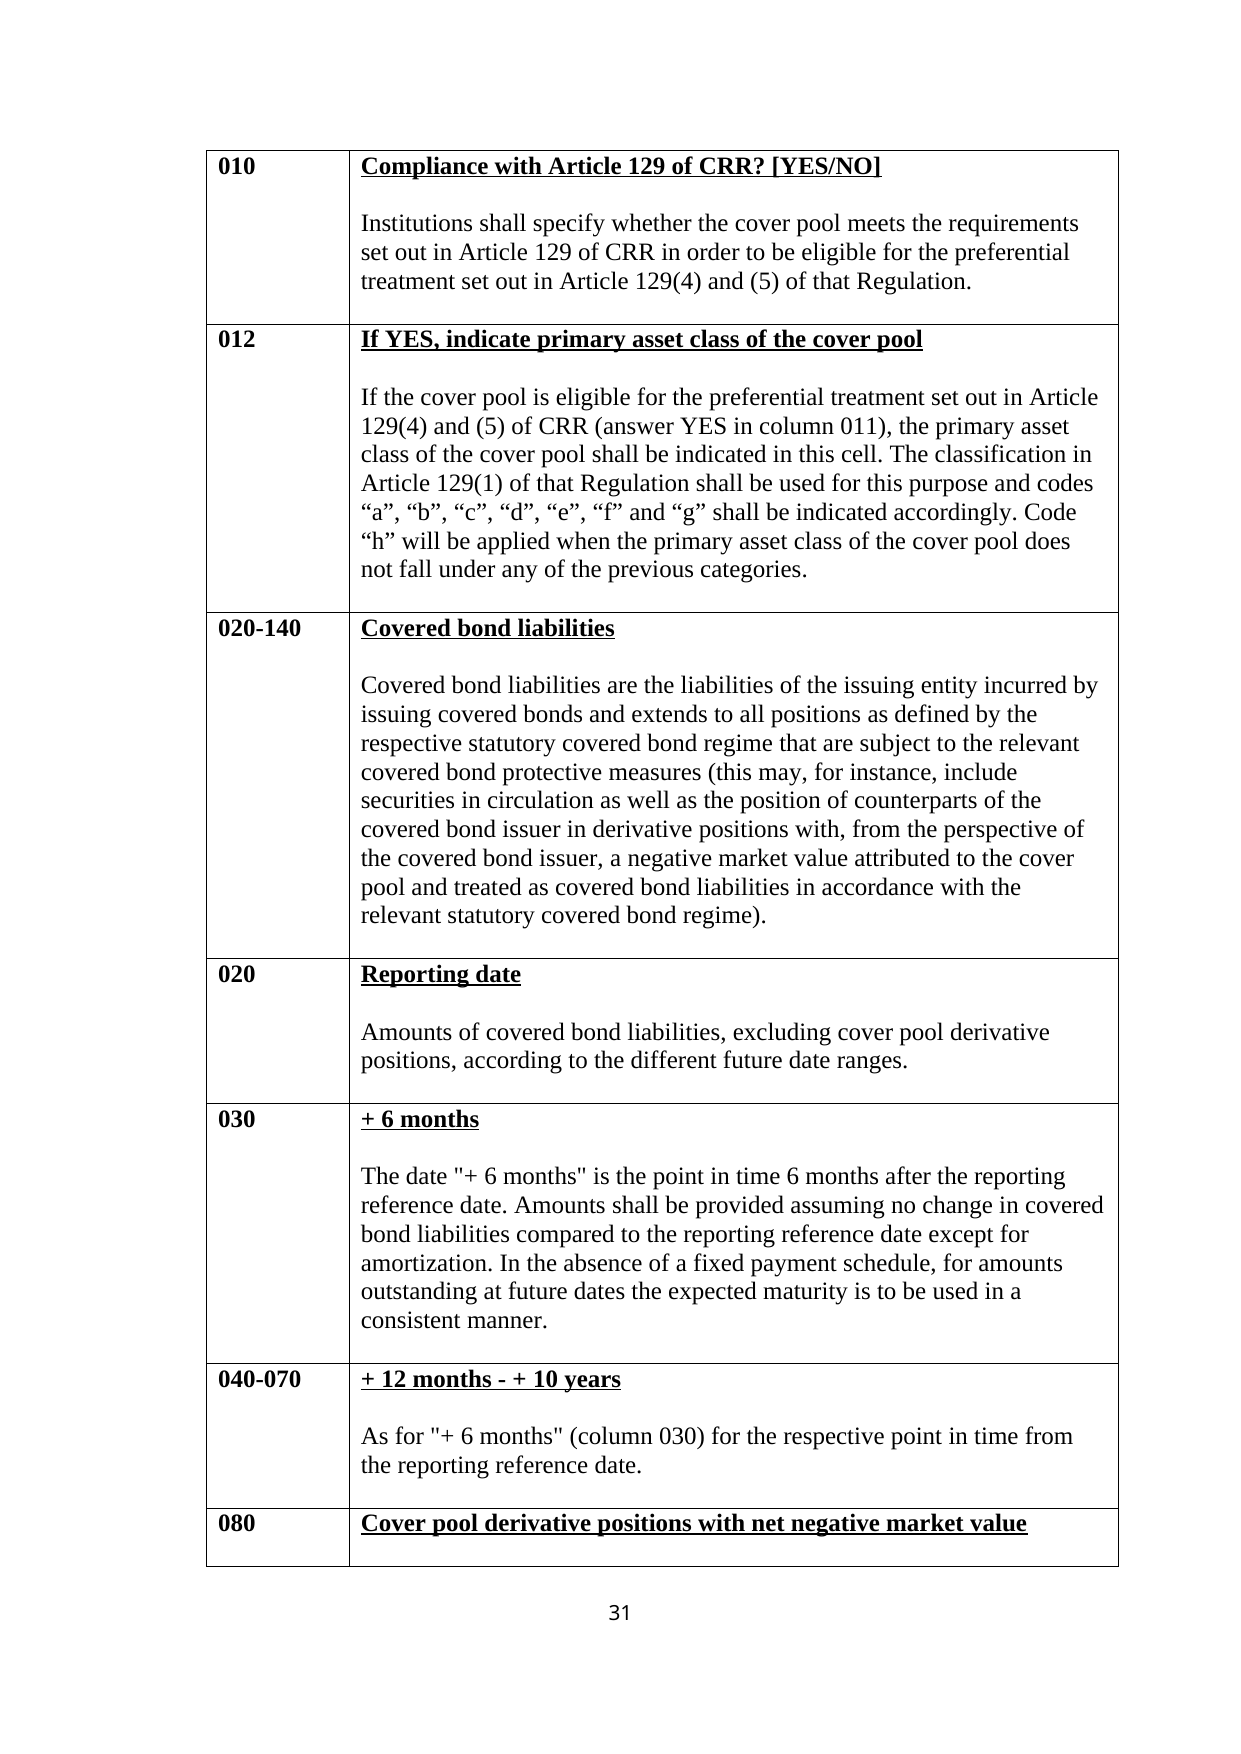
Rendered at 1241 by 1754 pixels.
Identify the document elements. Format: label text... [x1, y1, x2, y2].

table_cell 020 [207, 959, 349, 1103]
table_cell 030 [207, 1104, 349, 1363]
table_cell 040-070 [207, 1364, 349, 1507]
table_cell Reporting date Amounts of covered bond liabilities, excluding cover pool derivative positions, according to the different future date ranges. [350, 959, 1118, 1103]
table_cell 010 [207, 151, 349, 323]
table_cell + 6 months The date "+ 6 months" is the point in time 6 months after the reporting reference date. Amounts shall be provided assuming no change in covered bond liabilities compared to the reporting reference date except for amortization. In the absence of a fixed payment schedule, for amounts outstanding at future dates the expected maturity is to be used in a consistent manner. [350, 1104, 1118, 1363]
table_cell + 12 months - + 10 years As for "+ 6 months" (column 030) for the respective point in time from the reporting reference date. [350, 1364, 1118, 1507]
table_cell If YES, indicate primary asset class of the cover pool If the cover pool is eligible for the preferential treatment set out in Article 129(4) and (5) of CRR (answer YES in column 011), the primary asset class of the cover pool shall be indicated in this cell. The classification in Article 129(1) of that Regulation shall be used for this purpose and codes “a”, “b”, “c”, “d”, “e”, “f” and “g” shall be indicated accordingly. Code “h” will be applied when the primary asset class of the cover pool does not fall under any of the previous categories. [350, 325, 1118, 612]
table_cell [350, 1509, 1118, 1566]
table_cell 080 [207, 1509, 349, 1566]
table_cell Covered bond liabilities Covered bond liabilities are the liabilities of the issuing entity incurred by issuing covered bonds and extends to all positions as defined by the respective statutory covered bond regime that are subject to the relevant covered bond protective measures (this may, for instance, include securities in circulation as well as the position of counterparts of the covered bond issuer in derivative positions with, from the perspective of the covered bond issuer, a negative market value attributed to the cover pool and treated as covered bond liabilities in accordance with the relevant statutory covered bond regime). [350, 613, 1118, 958]
table_cell 020-140 [207, 613, 349, 958]
table_cell Compliance with Article 129 of CRR? [YES/NO] Institutions shall specify whether the cover pool meets the requirements set out in Article 129 of CRR in order to be eligible for the preferential treatment set out in Article 129(4) and (5) of that Regulation. [350, 151, 1118, 323]
table_cell 012 [207, 325, 349, 612]
